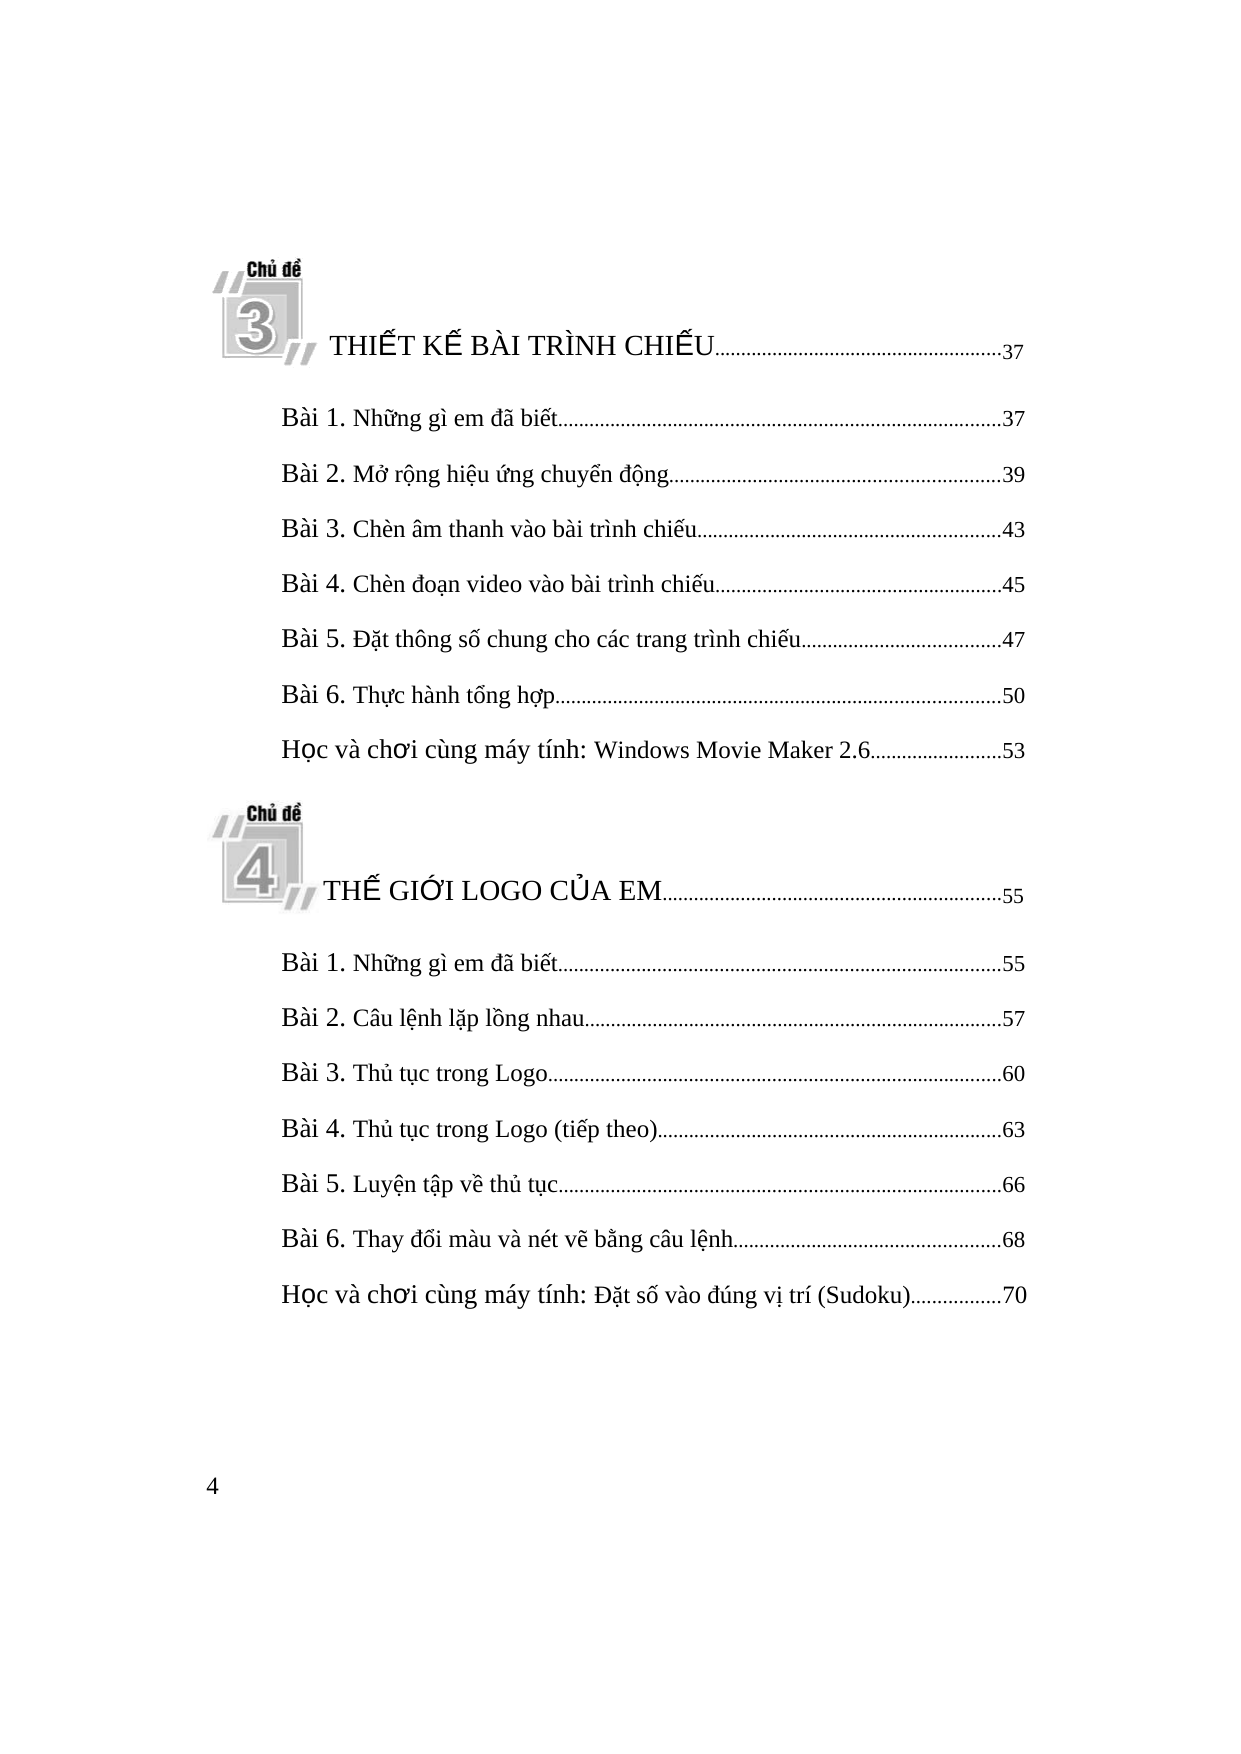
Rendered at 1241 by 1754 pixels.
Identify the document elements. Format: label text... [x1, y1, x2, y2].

text THẾ GIỚI LOGO CỦA EM 55 [323, 865, 1090, 908]
text Bài 6. Thay đổi màu và nét vẽ bằng câu lệnh 68 [281, 1222, 1090, 1253]
text Bài 5. Luyện tập về thủ tục 66 [281, 1167, 1090, 1198]
picture [206, 800, 323, 917]
text Bài 1. Những gì em đã biết 37 [281, 401, 1090, 433]
text Bài 1. Những gì em đã biết 55 [281, 946, 1090, 977]
text Bài 6. Thực hành tổng hợp 50 [281, 678, 1090, 709]
text THIẾT KẾ BÀI TRÌNH CHIẾU 37 [329, 321, 1090, 364]
text Học và chơi cùng máy tính: Đặt số vào đúng vị trí (Sudoku) 70 [281, 1278, 1090, 1309]
text Bài 4. Chèn đoạn video vào bài trình chiếu 45 [281, 567, 1090, 598]
text Bài 4. Thủ tục trong Logo (tiếp theo) 63 [281, 1112, 1090, 1143]
text Bài 2. Mở rộng hiệu ứng chuyển động 39 [281, 457, 1090, 488]
picture [206, 256, 323, 372]
text Bài 3. Chèn âm thanh vào bài trình chiếu 43 [281, 512, 1090, 543]
text Bài 2. Câu lệnh lặp lồng nhau 57 [281, 1001, 1090, 1032]
text Bài 5. Đặt thông số chung cho các trang trình chiếu 47 [281, 622, 1090, 654]
text Học và chơi cùng máy tính: Windows Movie Maker 2.6 53 [281, 733, 1090, 764]
text Bài 3. Thủ tục trong Logo 60 [281, 1057, 1090, 1088]
text 4 [206, 1471, 1090, 1500]
